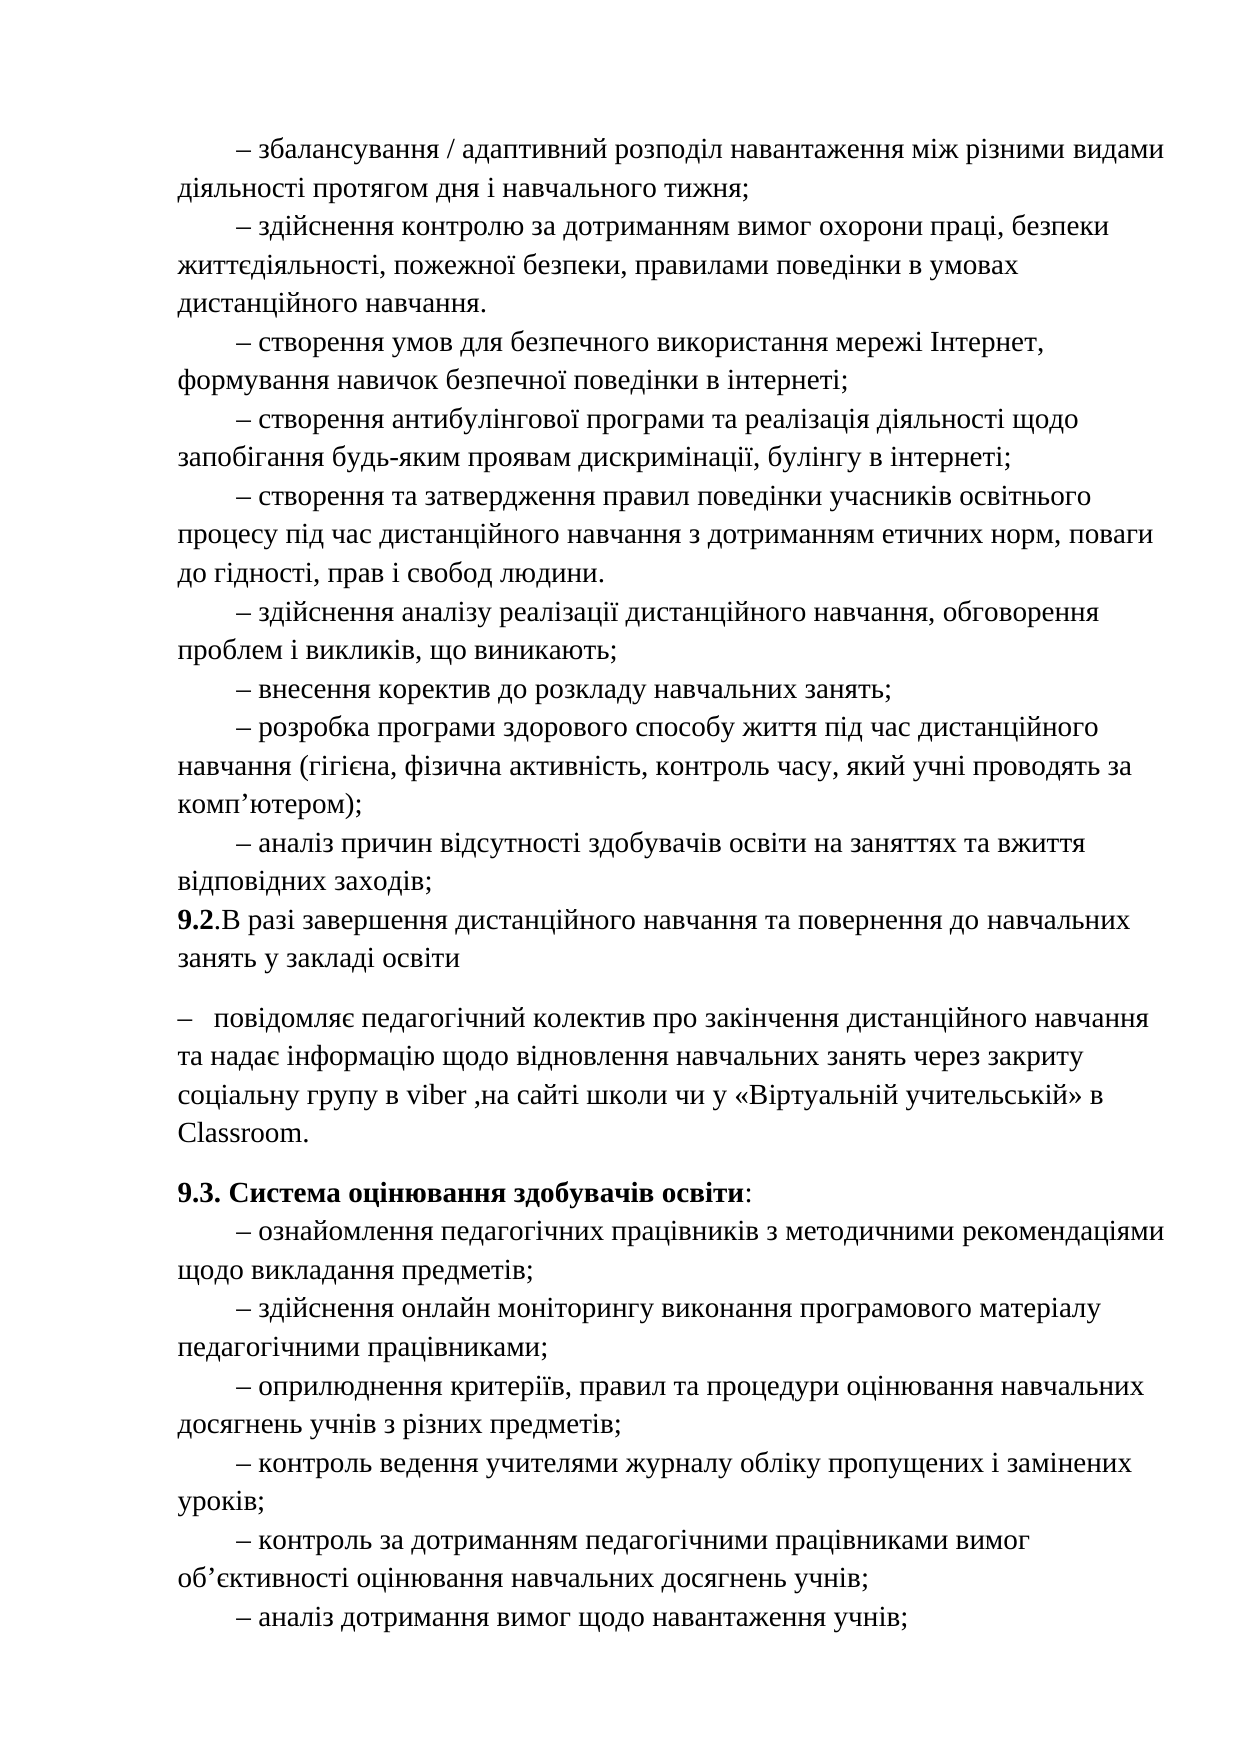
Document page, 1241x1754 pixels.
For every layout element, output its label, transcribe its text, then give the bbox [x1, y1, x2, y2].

text – створення та затвердження правил поведінки учасників освітнього процесу під час дистанційного навчання з дотриманням етичних норм, поваги до гідності, прав і свобод людини. [177, 478, 1181, 589]
text – оприлюднення критеріїв, правил та процедури оцінювання навчальних досягнень учнів з різних предметів; [177, 1368, 1181, 1440]
text – здійснення онлайн моніторингу виконання програмового матеріалу педагогічними працівниками; [177, 1291, 1181, 1363]
text – повідомляє педагогічний колектив про закінчення дистанційного навчання та надає інформацію щодо відновлення навчальних занять через закриту соціальну групу в viber ,на сайті школи чи у «Віртуальній учительській» в Classroom. [177, 1000, 1181, 1149]
text – збалансування / адаптивний розподіл навантаження між різними видами діяльності протягом дня і навчального тижня; [177, 131, 1181, 203]
text – створення умов для безпечного використання мережі Інтернет, формування навичок безпечної поведінки в інтернеті; [177, 324, 1181, 396]
text 9.3. Система оцінювання здобувачів освіти: [177, 1175, 1181, 1208]
text – здійснення аналізу реалізації дистанційного навчання, обговорення проблем і викликів, що виникають; [177, 594, 1181, 666]
text – аналіз дотримання вимог щодо навантаження учнів; [177, 1599, 1181, 1632]
text – ознайомлення педагогічних працівників з методичними рекомендаціями щодо викладання предметів; [177, 1213, 1181, 1286]
text – аналіз причин відсутності здобувачів освіти на заняттях та вжиття відповідних заходів; [177, 825, 1181, 897]
text – створення антибулінгової програми та реалізація діяльності щодо запобігання будь-яким проявам дискримінації, булінгу в інтернеті; [177, 401, 1181, 473]
text – контроль ведення учителями журналу обліку пропущених і замінених уроків; [177, 1445, 1181, 1517]
text – розробка програми здорового способу життя під час дистанційного навчання (гігієна, фізична активність, контроль часу, який учні проводять за комп’ютером); [177, 709, 1181, 820]
text – внесення коректив до розкладу навчальних занять; [177, 671, 1181, 704]
text 9.2.В разі завершення дистанційного навчання та повернення до навчальних занять у закладі освіти [177, 902, 1181, 974]
text – контроль за дотриманням педагогічними працівниками вимог об’єктивності оцінювання навчальних досягнень учнів; [177, 1522, 1181, 1594]
text – здійснення контролю за дотриманням вимог охорони праці, безпеки життєдіяльності, пожежної безпеки, правилами поведінки в умовах дистанційного навчання. [177, 208, 1181, 319]
